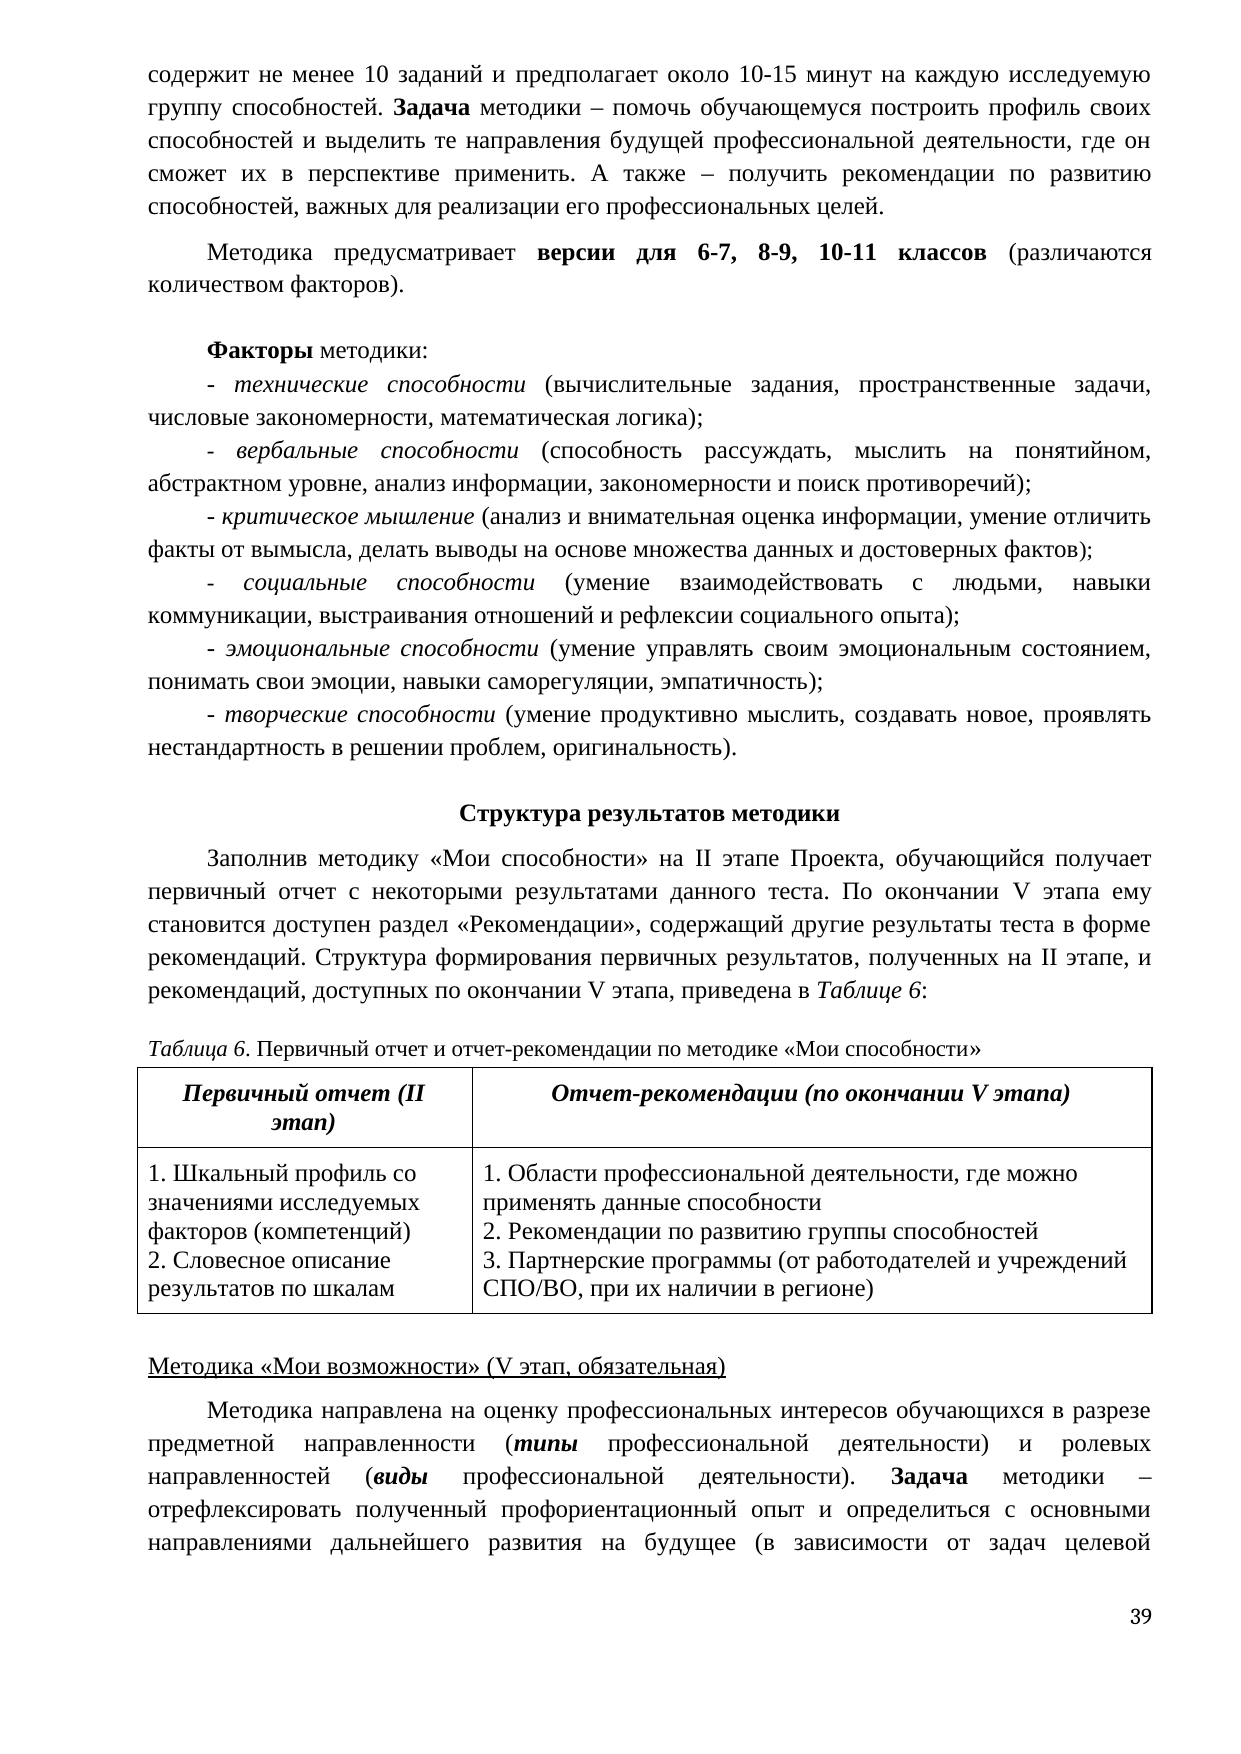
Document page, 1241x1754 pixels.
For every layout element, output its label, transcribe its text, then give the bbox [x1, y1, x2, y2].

text - социальные способности (умение взаимодействовать с людьми, навыки коммуникации, выстраивания отношений и рефлексии социального опыта); [148, 567, 1152, 628]
text - эмоциональные способности (умение управлять своим эмоциональным состоянием, понимать свои эмоции, навыки саморегуляции, эмпатичность); [148, 633, 1152, 694]
text Методика предусматривает версии для 6-7, 8-9, 10-11 классов (различаются количеством факторов). [148, 237, 1152, 298]
text Заполнив методику «Мои способности» на II этапе Проекта, обучающийся получает первичный отчет с некоторыми результатами данного теста. По окончании V этапа ему становится доступен раздел «Рекомендации», содержащий другие результаты теста в форме рекомендаций. Структура формирования первичных результатов, полученных на II этапе, и рекомендаций, доступных по окончании V этапа, приведена в Таблице 6: [148, 843, 1152, 1004]
table_header Отчет-рекомендации (по окончании V этапа) [473, 1068, 1151, 1146]
table_header Первичный отчет (II этап) [138, 1068, 472, 1146]
text - критическое мышление (анализ и внимательная оценка информации, умение отличить факты от вымысла, делать выводы на основе множества данных и достоверных фактов); [148, 501, 1152, 562]
text Структура результатов методики [148, 798, 1152, 827]
text Таблица 6. Первичный отчет и отчет-рекомендации по методике «Мои способности» [148, 1033, 1152, 1062]
text - вербальные способности (способность рассуждать, мыслить на понятийном, абстрактном уровне, анализ информации, закономерности и поиск противоречий); [148, 435, 1152, 496]
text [148, 59, 1152, 220]
text - технические способности (вычислительные задания, пространственные задачи, числовые закономерности, математическая логика); [148, 369, 1152, 430]
text - творческие способности (умение продуктивно мыслить, создавать новое, проявлять нестандартность в решении проблем, оригинальность). [148, 699, 1152, 761]
subtitle Методика «Мои возможности» (V этап, обязательная) [148, 1351, 1152, 1380]
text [148, 1395, 1152, 1556]
table_cell 1. Шкальный профиль со значениями исследуемых факторов (компетенций) 2. Словесное описание результатов по шкалам [138, 1148, 472, 1313]
table_cell 1. Области профессиональной деятельности, где можно применять данные способности 2. Рекомендации по развитию группы способностей 3. Партнерские программы (от работодателей и учреждений СПО/ВО, при их наличии в регионе) [473, 1148, 1151, 1313]
text Факторы методики: [148, 336, 1152, 364]
